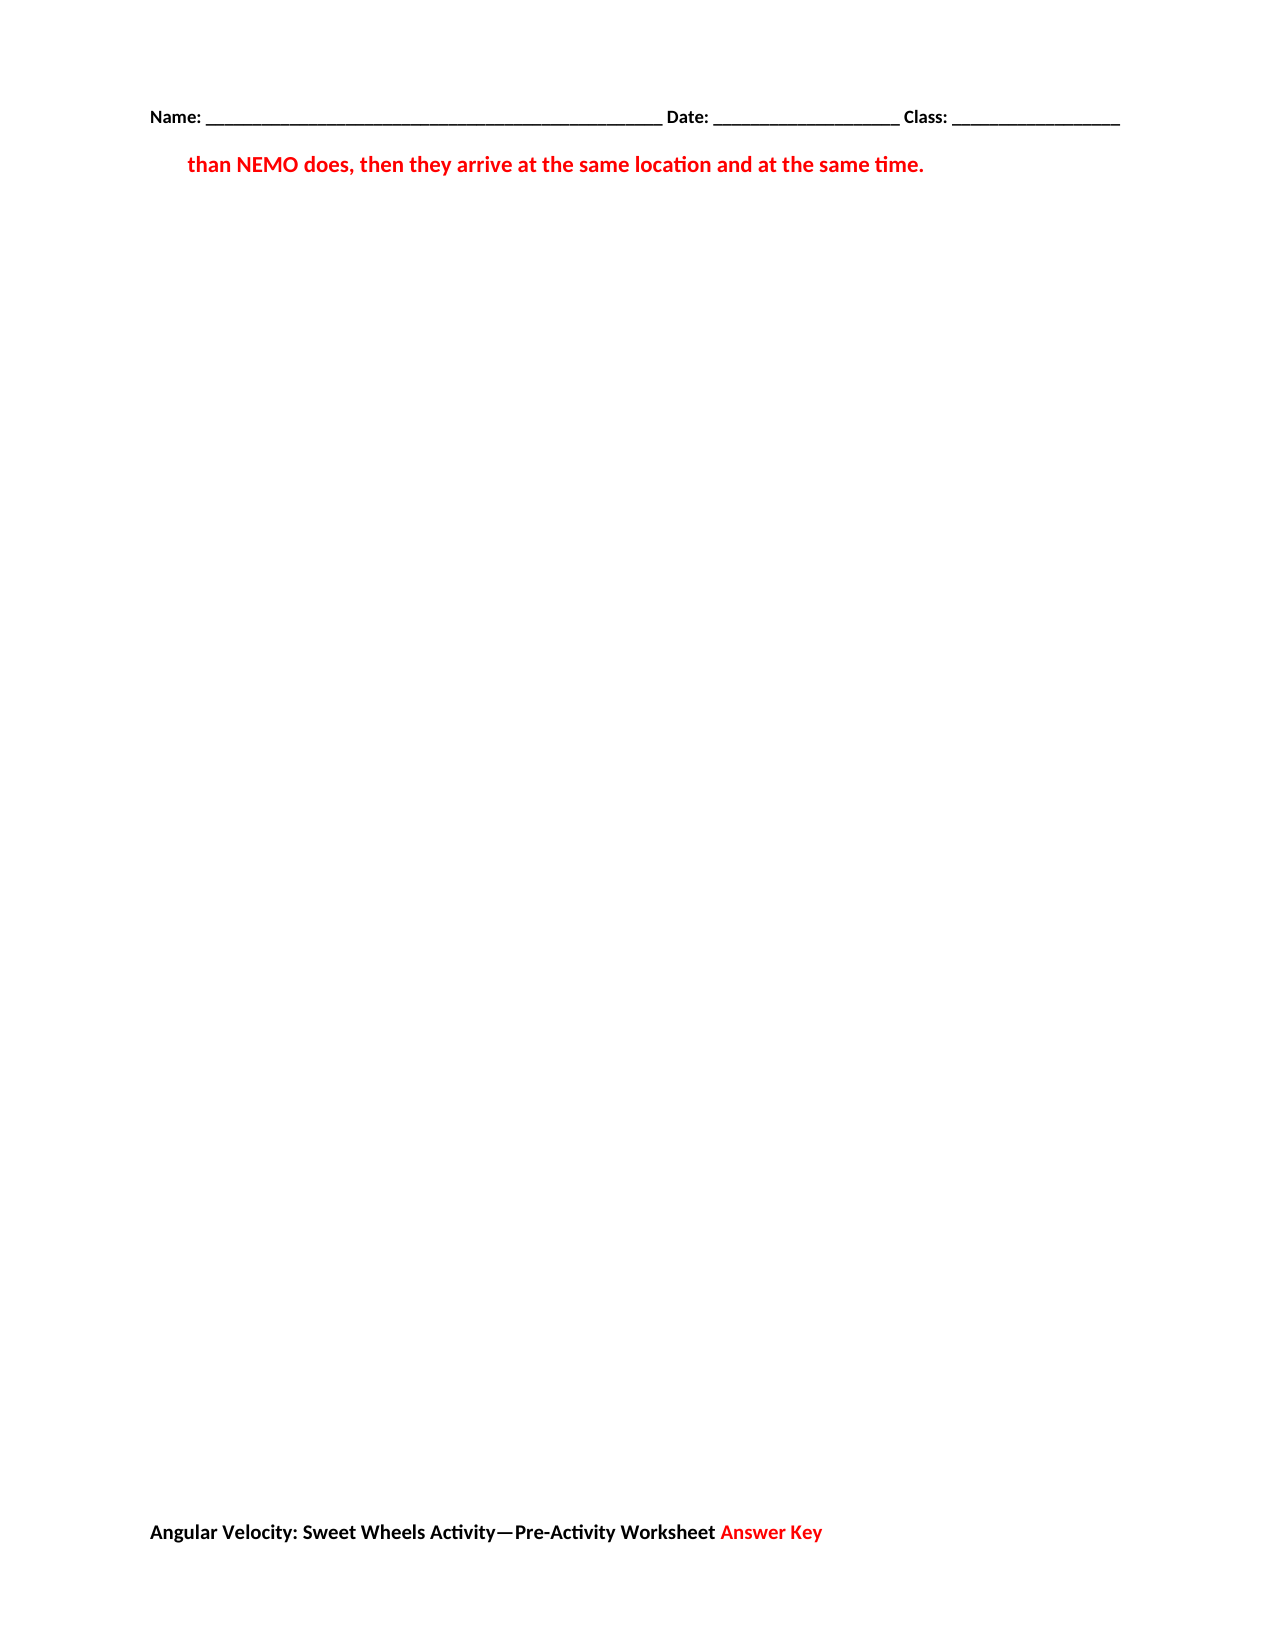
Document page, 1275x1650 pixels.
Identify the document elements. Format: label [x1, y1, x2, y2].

text [187, 150, 1125, 178]
